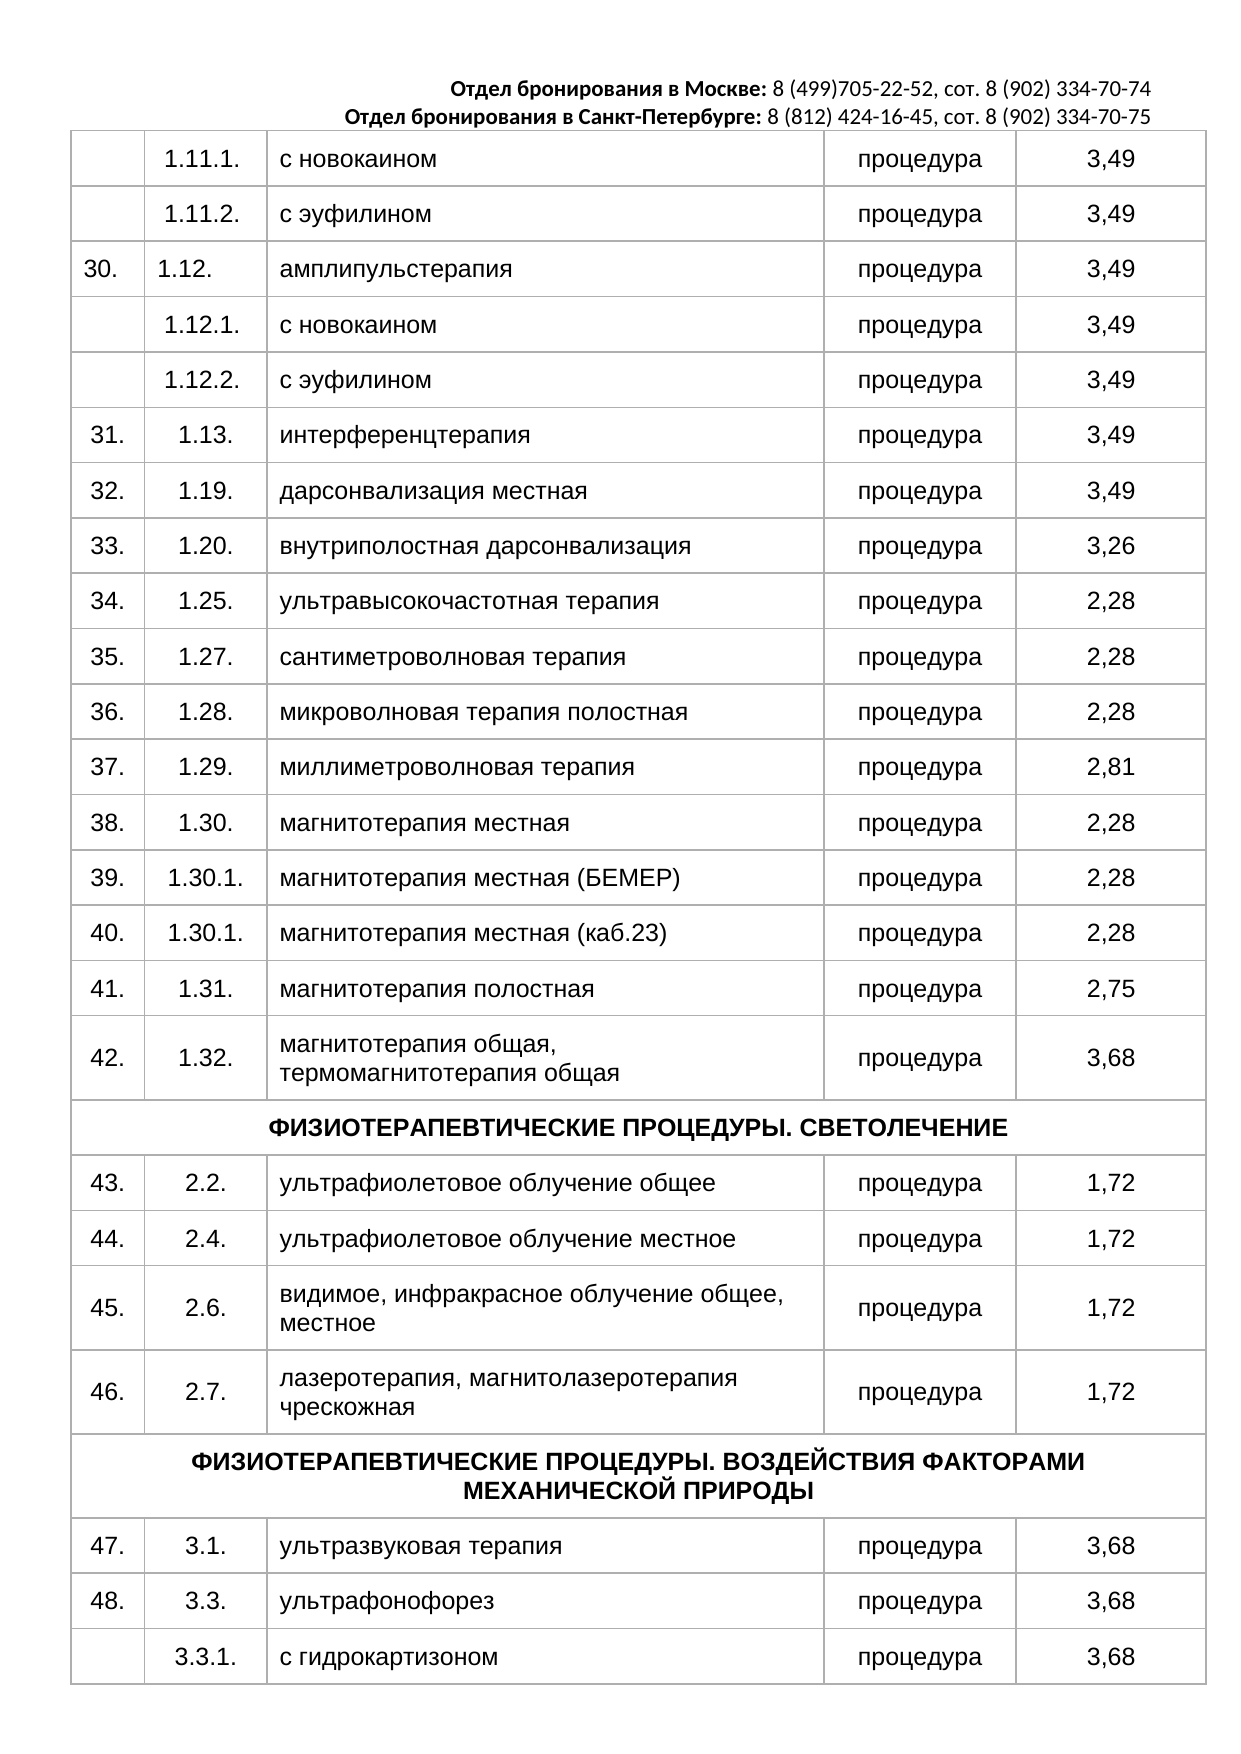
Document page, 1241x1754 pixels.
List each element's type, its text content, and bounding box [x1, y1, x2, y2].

table_cell процедура [825, 408, 1015, 462]
table_cell 31. [72, 408, 144, 462]
table_cell [72, 353, 144, 406]
table_cell 44. [72, 1211, 144, 1265]
table_cell 3,68 [1017, 1016, 1205, 1099]
table_cell 3,68 [1017, 1519, 1205, 1572]
table_cell 34. [72, 574, 144, 628]
table_cell 1.13. [145, 408, 266, 462]
table_cell 2,28 [1017, 685, 1205, 738]
table_cell [72, 187, 144, 240]
table_cell 38. [72, 795, 144, 849]
table_cell процедура [825, 187, 1015, 240]
table_cell 35. [72, 629, 144, 683]
table_cell 46. [72, 1351, 144, 1433]
table_cell с гидрокартизоном [268, 1629, 823, 1683]
table_cell 30. [72, 242, 144, 296]
table_cell процедура [825, 685, 1015, 738]
table_cell процедура [825, 795, 1015, 849]
table_cell 3.3. [145, 1574, 266, 1628]
table_cell 2,28 [1017, 795, 1205, 849]
table_cell с новокаином [268, 131, 823, 185]
table_cell 2,28 [1017, 629, 1205, 683]
table_cell процедура [825, 851, 1015, 904]
table_cell процедура [825, 906, 1015, 959]
table_cell ультрафонофорез [268, 1574, 823, 1628]
table_cell 1.32. [145, 1016, 266, 1099]
table_cell лазеротерапия, магнитолазеротерапия чрескожная [268, 1351, 823, 1433]
table_cell 3,49 [1017, 187, 1205, 240]
table_cell 1.19. [145, 463, 266, 517]
table_cell процедура [825, 1016, 1015, 1099]
table_cell процедура [825, 1519, 1015, 1572]
table_cell процедура [825, 353, 1015, 406]
table_cell интерференцтерапия [268, 408, 823, 462]
table_cell 1.20. [145, 519, 266, 572]
table_cell 1.25. [145, 574, 266, 628]
table_cell ФИЗИОТЕРАПЕВТИЧЕСКИЕ ПРОЦЕДУРЫ. ВОЗДЕЙСТВИЯ ФАКТОРАМИ МЕХАНИЧЕСКОЙ ПРИРОДЫ [72, 1435, 1205, 1517]
table_cell 2,28 [1017, 906, 1205, 959]
table_cell 1,72 [1017, 1156, 1205, 1209]
table_cell 45. [72, 1266, 144, 1349]
table_cell процедура [825, 131, 1015, 185]
table_cell 1.12.2. [145, 353, 266, 406]
table_cell 3,49 [1017, 242, 1205, 296]
table_cell ФИЗИОТЕРАПЕВТИЧЕСКИЕ ПРОЦЕДУРЫ. СВЕТОЛЕЧЕНИЕ [72, 1101, 1205, 1154]
table_cell 1.27. [145, 629, 266, 683]
table_cell ультразвуковая терапия [268, 1519, 823, 1572]
table_cell 47. [72, 1519, 144, 1572]
table_cell процедура [825, 463, 1015, 517]
table_cell видимое, инфракрасное облучение общее, местное [268, 1266, 823, 1349]
table_cell 42. [72, 1016, 144, 1099]
table_cell 3,68 [1017, 1629, 1205, 1683]
table_cell [72, 297, 144, 351]
table_cell ультрафиолетовое облучение общее [268, 1156, 823, 1209]
table_cell 1,72 [1017, 1351, 1205, 1433]
table_cell процедура [825, 961, 1015, 1015]
table_cell 3.3.1. [145, 1629, 266, 1683]
table_cell 1.12. [145, 242, 266, 296]
table_cell дарсонвализация местная [268, 463, 823, 517]
table_cell 36. [72, 685, 144, 738]
table_cell магнитотерапия местная (БЕМЕР) [268, 851, 823, 904]
table_cell 3,68 [1017, 1574, 1205, 1628]
table_cell 43. [72, 1156, 144, 1209]
table_cell 2,28 [1017, 574, 1205, 628]
table_cell с новокаином [268, 297, 823, 351]
table_cell 3,26 [1017, 519, 1205, 572]
table_cell 32. [72, 463, 144, 517]
table_cell 3,49 [1017, 297, 1205, 351]
table_cell процедура [825, 740, 1015, 793]
table_cell сантиметроволновая терапия [268, 629, 823, 683]
table_cell микроволновая терапия полостная [268, 685, 823, 738]
table_cell ультрафиолетовое облучение местное [268, 1211, 823, 1265]
table_cell 1.12.1. [145, 297, 266, 351]
table_cell 1.30.1. [145, 851, 266, 904]
table_cell процедура [825, 242, 1015, 296]
table_cell процедура [825, 1351, 1015, 1433]
table_cell 3,49 [1017, 463, 1205, 517]
table_cell процедура [825, 1266, 1015, 1349]
table_cell 1.11.1. [145, 131, 266, 185]
table_cell 41. [72, 961, 144, 1015]
table_cell 1,72 [1017, 1266, 1205, 1349]
table_cell 2.4. [145, 1211, 266, 1265]
table_cell процедура [825, 1574, 1015, 1628]
table_cell магнитотерапия общая, термомагнитотерапия общая [268, 1016, 823, 1099]
table_cell миллиметроволновая терапия [268, 740, 823, 793]
table_cell 3,49 [1017, 353, 1205, 406]
table_cell 48. [72, 1574, 144, 1628]
table_cell 3,49 [1017, 131, 1205, 185]
table_cell 2.7. [145, 1351, 266, 1433]
table_cell 2.2. [145, 1156, 266, 1209]
table_cell процедура [825, 574, 1015, 628]
table_cell магнитотерапия полостная [268, 961, 823, 1015]
table_cell 1,72 [1017, 1211, 1205, 1265]
table_cell 2,75 [1017, 961, 1205, 1015]
table_cell 2,81 [1017, 740, 1205, 793]
table_cell процедура [825, 1156, 1015, 1209]
table_cell 1.30.1. [145, 906, 266, 959]
table_cell амплипульстерапия [268, 242, 823, 296]
table_cell 1.30. [145, 795, 266, 849]
table_cell 37. [72, 740, 144, 793]
table_cell 2.6. [145, 1266, 266, 1349]
table_cell 2,28 [1017, 851, 1205, 904]
table_cell процедура [825, 297, 1015, 351]
table_cell магнитотерапия местная [268, 795, 823, 849]
table_cell 1.31. [145, 961, 266, 1015]
table_cell [72, 1629, 144, 1683]
table_cell 1.11.2. [145, 187, 266, 240]
table_cell внутриполостная дарсонвализация [268, 519, 823, 572]
table_cell 1.28. [145, 685, 266, 738]
table_cell процедура [825, 629, 1015, 683]
table_cell процедура [825, 1211, 1015, 1265]
table_cell 40. [72, 906, 144, 959]
table_cell с эуфилином [268, 187, 823, 240]
table_cell 3.1. [145, 1519, 266, 1572]
table_cell процедура [825, 519, 1015, 572]
table_cell 1.29. [145, 740, 266, 793]
table_cell 39. [72, 851, 144, 904]
table_cell магнитотерапия местная (каб.23) [268, 906, 823, 959]
table_cell 3,49 [1017, 408, 1205, 462]
table_cell процедура [825, 1629, 1015, 1683]
table_cell [72, 131, 144, 185]
table_cell 33. [72, 519, 144, 572]
table_cell ультравысокочастотная терапия [268, 574, 823, 628]
table_cell с эуфилином [268, 353, 823, 406]
